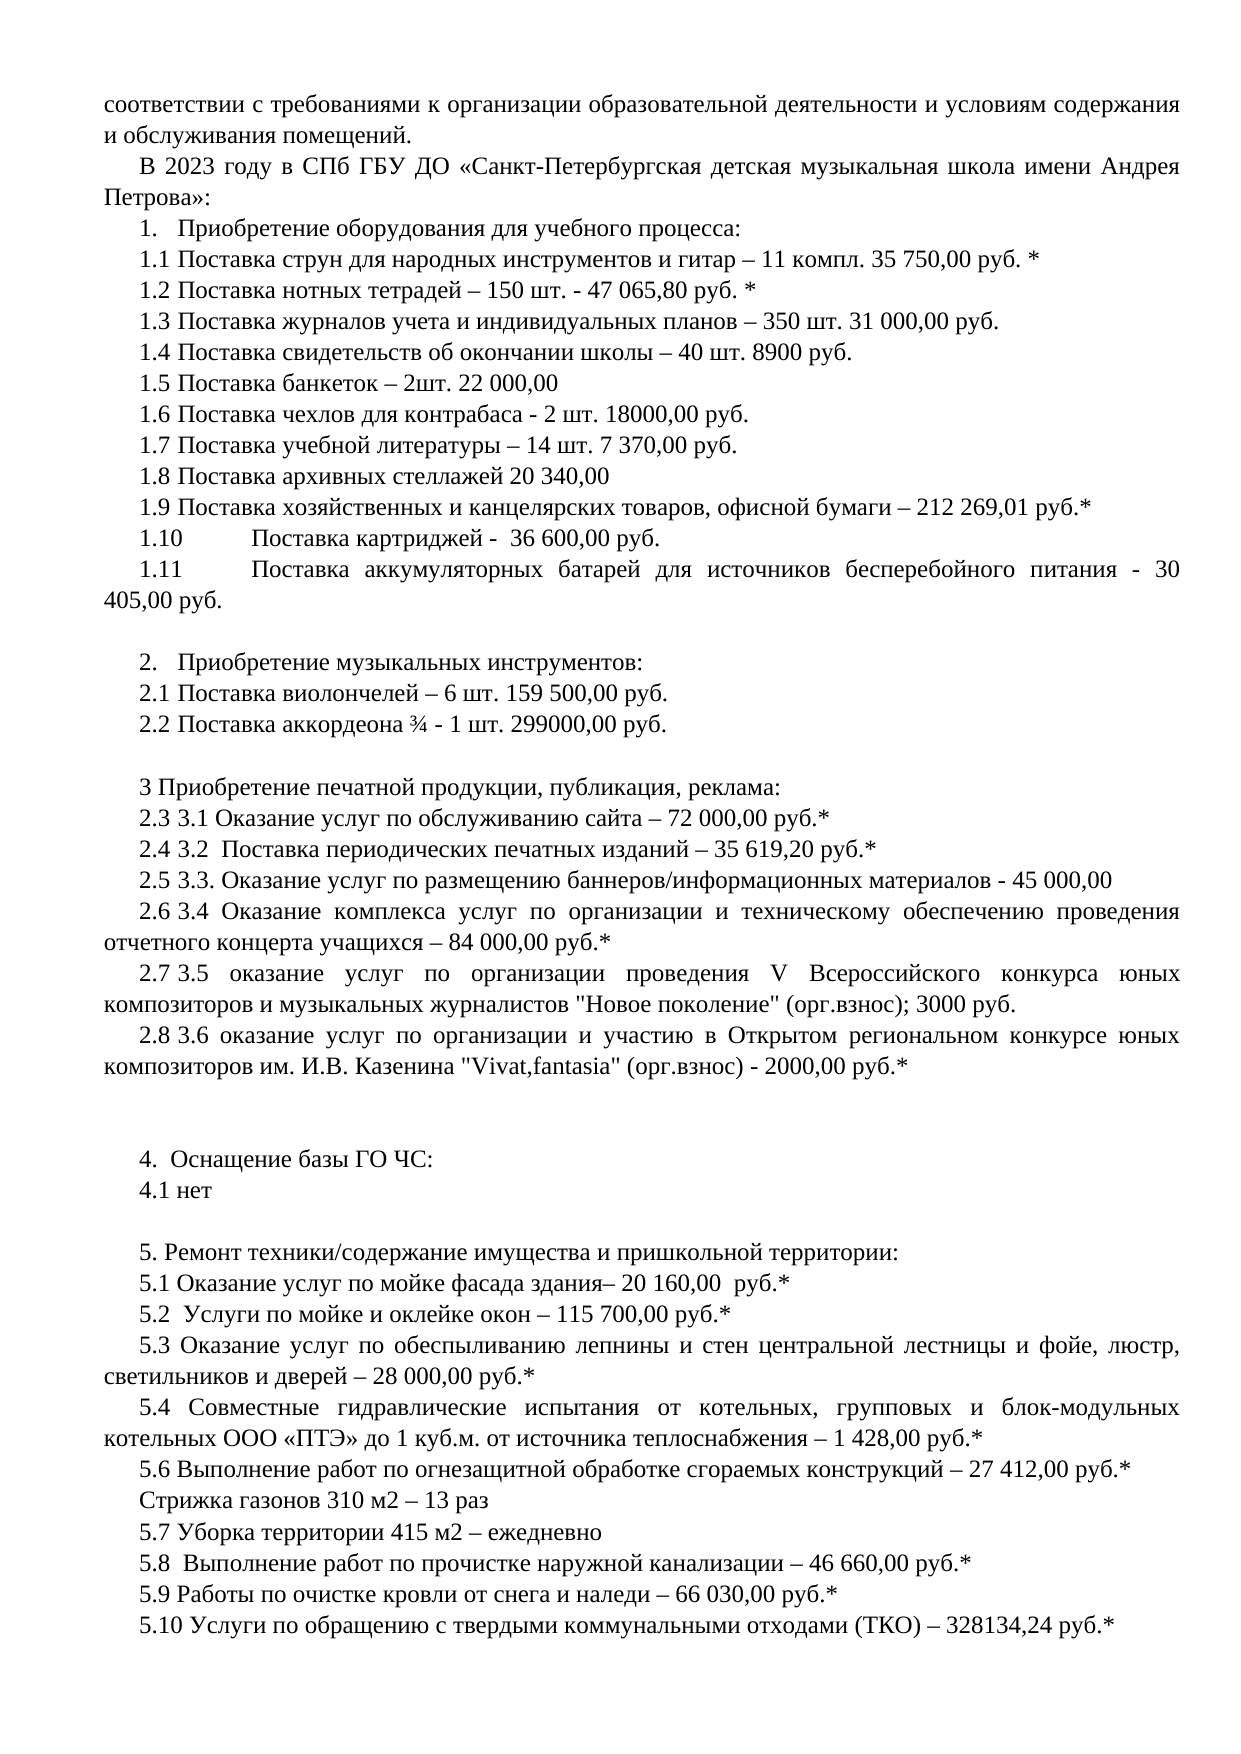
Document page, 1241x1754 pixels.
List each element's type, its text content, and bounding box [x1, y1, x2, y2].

text 1.8 Поставка архивных стеллажей 20 340,00 [103, 461, 1181, 490]
text 2.4 3.2 Поставка периодических печатных изданий – 35 619,20 руб.* [103, 834, 1181, 862]
text 5.7 Уборка территории 415 м2 – ежедневно [103, 1517, 1181, 1545]
text 1. Приобретение оборудования для учебного процесса: [103, 213, 1181, 242]
text 5.2 Услуги по мойке и оклейке окон – 115 700,00 руб.* [103, 1299, 1181, 1328]
text 1.3 Поставка журналов учета и индивидуальных планов – 350 шт. 31 000,00 руб. [103, 306, 1181, 335]
text 2.8 3.6 оказание услуг по организации и участию в Открытом региональном конкурсе юных композиторов им. И.В. Казенина "Vivat,fantasia" (орг.взнос) - 2000,00 руб.* [103, 1020, 1181, 1080]
text В 2023 году в СПб ГБУ ДО «Санкт-Петербургская детская музыкальная школа имени Андрея Петрова»: [103, 151, 1181, 211]
text 5.9 Работы по очистке кровли от снега и наледи – 66 030,00 руб.* [103, 1579, 1181, 1607]
text 1.7 Поставка учебной литературы – 14 шт. 7 370,00 руб. [103, 430, 1181, 459]
text 5. Ремонт техники/содержание имущества и пришкольной территории: [103, 1237, 1181, 1266]
text 1.11 Поставка аккумуляторных батарей для источников бесперебойного питания - 30 405,00 руб. [103, 554, 1181, 614]
text 1.6 Поставка чехлов для контрабаса - 2 шт. 18000,00 руб. [103, 399, 1181, 428]
text 5.3 Оказание услуг по обеспыливанию лепнины и стен центральной лестницы и фойе, люстр, светильников и дверей – 28 000,00 руб.* [103, 1330, 1181, 1390]
text 2.6 3.4 Оказание комплекса услуг по организации и техническому обеспечению проведения отчетного концерта учащихся – 84 000,00 руб.* [103, 896, 1181, 956]
text 1.1 Поставка струн для народных инструментов и гитар – 11 компл. 35 750,00 руб. * [103, 244, 1181, 273]
text 1.5 Поставка банкеток – 2шт. 22 000,00 [103, 368, 1181, 397]
text 1.10 Поставка картриджей - 36 600,00 руб. [103, 523, 1181, 552]
text 2.2 Поставка аккордеона ¾ - 1 шт. 299000,00 руб. [103, 709, 1181, 738]
text 1.4 Поставка свидетельств об окончании школы – 40 шт. 8900 руб. [103, 337, 1181, 366]
text 2.1 Поставка виолончелей – 6 шт. 159 500,00 руб. [103, 678, 1181, 707]
text 3 Приобретение печатной продукции, публикация, реклама: [103, 772, 1181, 800]
text 1.2 Поставка нотных тетрадей – 150 шт. - 47 065,80 руб. * [103, 275, 1181, 304]
text 1.9 Поставка хозяйственных и канцелярских товаров, офисной бумаги – 212 269,01 руб.* [103, 492, 1181, 521]
text 2. Приобретение музыкальных инструментов: [103, 647, 1181, 676]
text 2.3 3.1 Оказание услуг по обслуживанию сайта – 72 000,00 руб.* [103, 803, 1181, 831]
text 5.8 Выполнение работ по прочистке наружной канализации – 46 660,00 руб.* [103, 1548, 1181, 1576]
text 2.7 3.5 оказание услуг по организации проведения V Всероссийского конкурса юных композиторов и музыкальных журналистов "Новое поколение" (орг.взнос); 3000 руб. [103, 958, 1181, 1018]
text 2.5 3.3. Оказание услуг по размещению баннеров/информационных материалов - 45 000,00 [103, 865, 1181, 893]
text 4. Оснащение базы ГО ЧС: [103, 1144, 1181, 1173]
text 4.1 нет [103, 1175, 1181, 1204]
text 5.6 Выполнение работ по огнезащитной обработке сгораемых конструкций – 27 412,00 руб.* [103, 1454, 1181, 1483]
text 5.1 Оказание услуг по мойке фасада здания– 20 160,00 руб.* [103, 1268, 1181, 1297]
text 5.4 Совместные гидравлические испытания от котельных, групповых и блок-модульных котельных ООО «ПТЭ» до 1 куб.м. от источника теплоснабжения – 1 428,00 руб.* [103, 1392, 1181, 1452]
text Стрижка газонов 310 м2 – 13 раз [103, 1486, 1181, 1514]
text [103, 89, 1181, 148]
text 5.10 Услуги по обращению с твердыми коммунальными отходами (ТКО) – 328134,24 руб.* [103, 1610, 1181, 1638]
